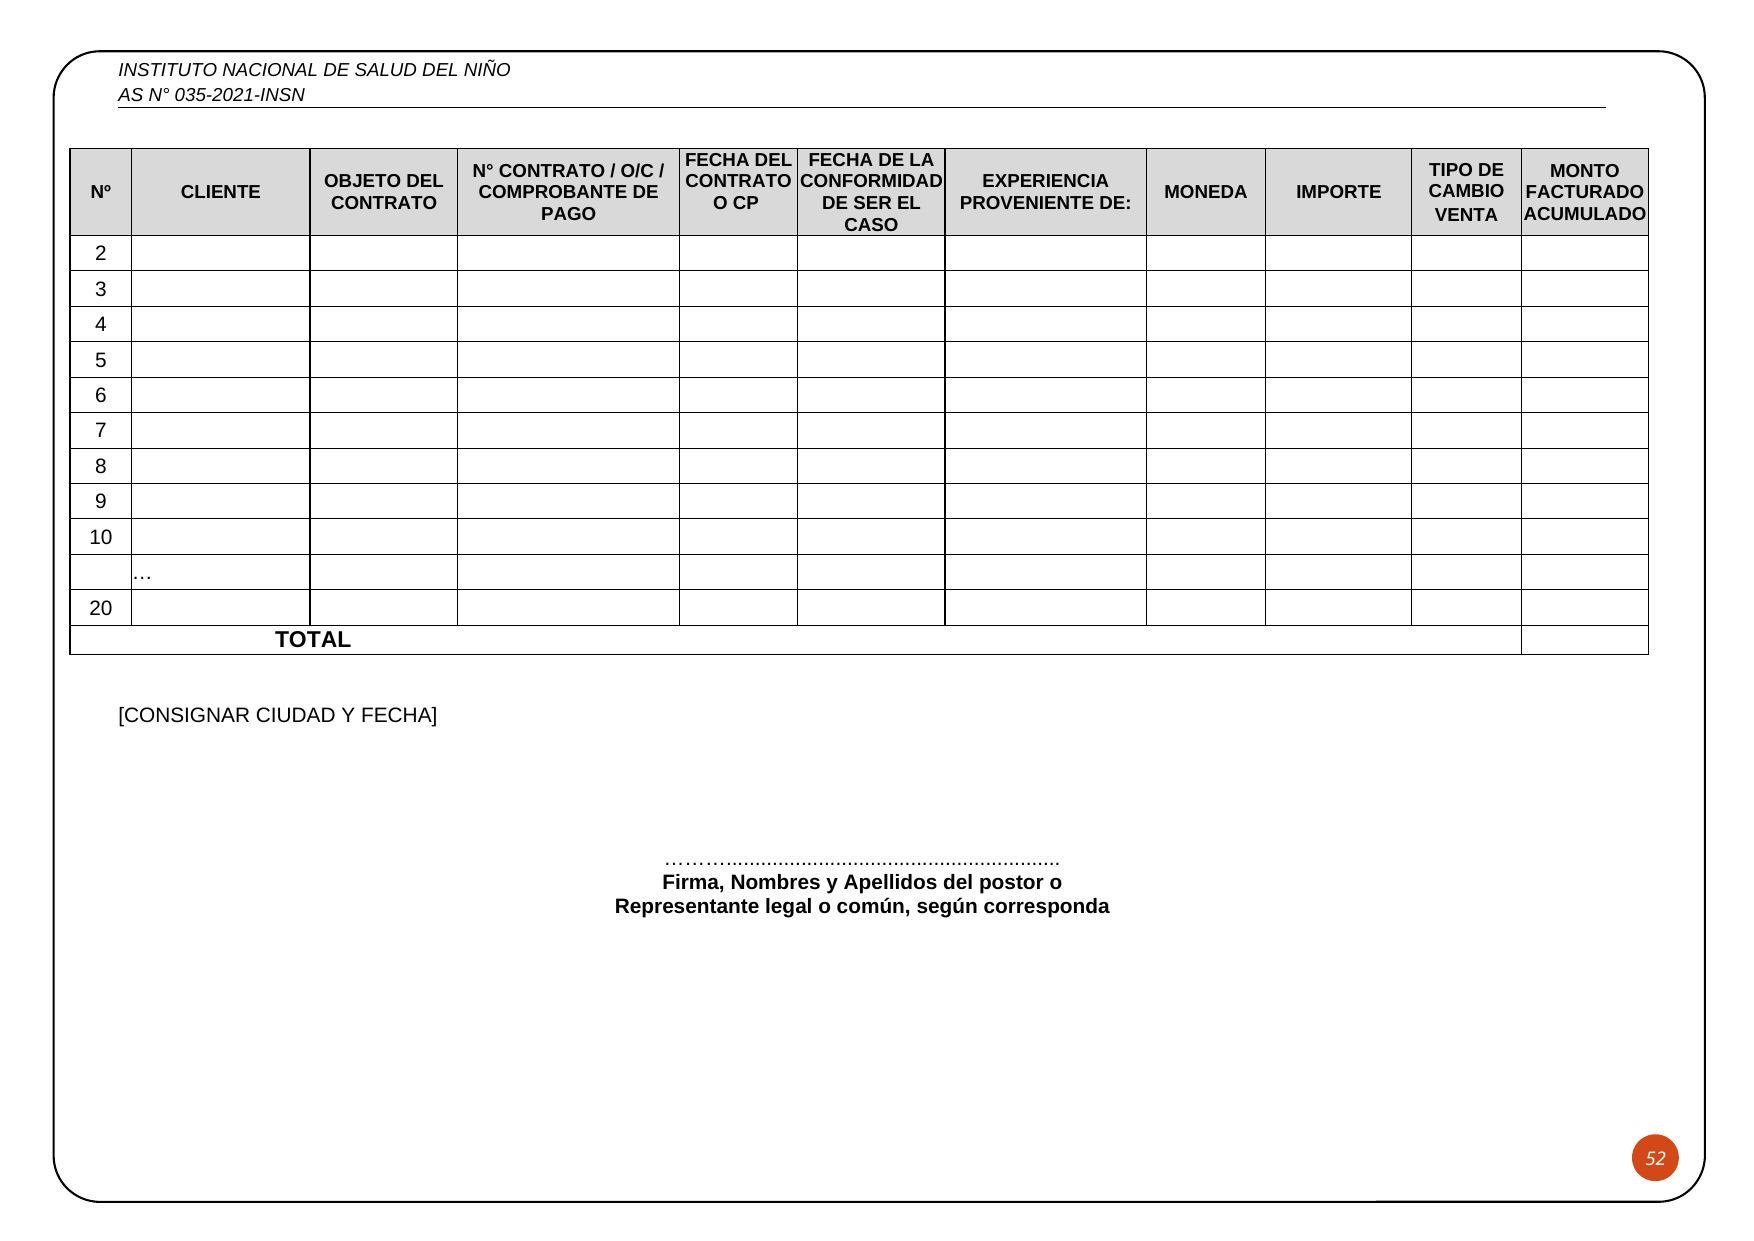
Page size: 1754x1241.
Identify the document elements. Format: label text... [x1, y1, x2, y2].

table_cell [458, 271, 679, 306]
table_cell [458, 378, 679, 412]
table_cell [132, 307, 309, 341]
table_cell [1412, 342, 1521, 377]
table_header MONEDA [1147, 149, 1265, 235]
table_header OBJETO DEL CONTRATO [311, 149, 457, 235]
table_cell [680, 307, 797, 341]
table_cell [132, 449, 309, 483]
table_cell [131, 626, 156, 653]
table_cell [311, 236, 457, 270]
text ……….......................................................... [118, 846, 1606, 870]
table_cell [1266, 449, 1411, 483]
table_cell TOTAL [274, 626, 1521, 653]
table_cell [132, 342, 309, 377]
table_cell [798, 307, 944, 341]
table_cell [311, 342, 457, 377]
table_cell [946, 484, 1146, 518]
table_cell [1147, 590, 1265, 624]
table_cell [1147, 555, 1265, 589]
table_cell [311, 413, 457, 447]
table_cell [1412, 378, 1521, 412]
table_cell [680, 590, 797, 624]
table_cell [680, 449, 797, 483]
table_cell [1522, 484, 1648, 518]
table_header FECHA DEL CONTRATO O CP [680, 149, 797, 235]
table_cell [1147, 271, 1265, 306]
table_cell [311, 555, 457, 589]
table_cell [1266, 519, 1411, 554]
table_cell [1147, 449, 1265, 483]
table_cell [1266, 378, 1411, 412]
table_cell [1266, 342, 1411, 377]
table_cell 9 [71, 484, 131, 518]
table_cell [311, 271, 457, 306]
table_cell [71, 626, 131, 653]
table_cell [946, 307, 1146, 341]
table_cell [1266, 271, 1411, 306]
table_cell [1412, 519, 1521, 554]
table_cell [1522, 519, 1648, 554]
table_header FECHA DE LA CONFORMIDAD DE SER EL CASO [798, 149, 944, 235]
table_cell [798, 413, 944, 447]
table_cell [1147, 484, 1265, 518]
table_header MONTO FACTURADO ACUMULADO [1522, 149, 1648, 235]
table_cell [946, 413, 1146, 447]
table_cell [946, 519, 1146, 554]
table_cell [311, 449, 457, 483]
table_cell [1522, 342, 1648, 377]
table_cell [1412, 555, 1521, 589]
table_cell [1266, 236, 1411, 270]
table_cell [680, 342, 797, 377]
table_cell [1522, 271, 1648, 306]
table_cell [1522, 236, 1648, 270]
table_cell [680, 271, 797, 306]
table_cell [132, 413, 309, 447]
table_cell [458, 449, 679, 483]
table_cell [458, 590, 679, 624]
table_cell [946, 555, 1146, 589]
table_cell [1266, 484, 1411, 518]
table_cell [311, 590, 457, 624]
table_cell [132, 519, 309, 554]
table_cell [946, 342, 1146, 377]
table_cell [946, 590, 1146, 624]
table_cell 5 [71, 342, 131, 377]
table_cell 8 [71, 449, 131, 483]
table_header N° CONTRATO / O/C / COMPROBANTE DE PAGO [458, 149, 679, 235]
table_cell [1412, 307, 1521, 341]
table_cell [1522, 413, 1648, 447]
table_cell [311, 484, 457, 518]
table_cell [71, 555, 131, 589]
table_cell [798, 449, 944, 483]
table_cell [1412, 449, 1521, 483]
table_cell [798, 590, 944, 624]
table_cell [458, 307, 679, 341]
table_cell [680, 484, 797, 518]
table_cell [1147, 236, 1265, 270]
table_cell [1522, 626, 1648, 653]
table_cell [1412, 484, 1521, 518]
table_cell [798, 236, 944, 270]
table_cell [1412, 413, 1521, 447]
table_cell 3 [71, 271, 131, 306]
table_cell [680, 236, 797, 270]
table_cell [156, 626, 274, 653]
table_cell [798, 271, 944, 306]
table_header IMPORTE [1266, 149, 1411, 235]
table_cell [946, 378, 1146, 412]
table_cell [458, 484, 679, 518]
table_cell [311, 307, 457, 341]
table_cell … [132, 555, 309, 589]
table_cell [132, 236, 309, 270]
table_cell [946, 236, 1146, 270]
table_cell [1522, 449, 1648, 483]
table_cell [1522, 590, 1648, 624]
table_cell [680, 378, 797, 412]
table_cell 10 [71, 519, 131, 554]
table_cell [458, 342, 679, 377]
text Firma, Nombres y Apellidos del postor o [118, 870, 1606, 894]
table_cell [311, 378, 457, 412]
table_cell [1266, 413, 1411, 447]
table_cell [132, 271, 309, 306]
table_cell [680, 555, 797, 589]
table_cell 4 [71, 307, 131, 341]
table_cell [1147, 519, 1265, 554]
text Representante legal o común, según corresponda [118, 894, 1606, 918]
table_cell [798, 378, 944, 412]
table_cell [311, 519, 457, 554]
table_cell [798, 555, 944, 589]
table_header Nº [71, 149, 131, 235]
text [CONSIGNAR CIUDAD Y FECHA] [118, 702, 1606, 726]
table_cell [1412, 271, 1521, 306]
table_cell [458, 519, 679, 554]
table_cell [1266, 307, 1411, 341]
table_cell [1522, 307, 1648, 341]
table_cell [946, 449, 1146, 483]
table_cell [1147, 307, 1265, 341]
table_cell [946, 271, 1146, 306]
table_cell 2 [71, 236, 131, 270]
table_cell [798, 342, 944, 377]
table_cell [132, 484, 309, 518]
table_cell [1522, 378, 1648, 412]
table_cell 6 [71, 378, 131, 412]
table_header CLIENTE [132, 149, 309, 235]
table_header EXPERIENCIA PROVENIENTE DE: [946, 149, 1146, 235]
table_cell [1147, 413, 1265, 447]
table_cell [798, 519, 944, 554]
table_header TIPO DE CAMBIO VENTA [1412, 149, 1521, 235]
table_cell [1412, 236, 1521, 270]
table_cell [680, 519, 797, 554]
table_cell [1147, 342, 1265, 377]
table_cell [1412, 590, 1521, 624]
table_cell 7 [71, 413, 131, 447]
table_cell [132, 378, 309, 412]
table_cell [458, 236, 679, 270]
table_cell [1147, 378, 1265, 412]
table_cell [798, 484, 944, 518]
table_cell [1266, 555, 1411, 589]
table_cell [680, 413, 797, 447]
table_cell 20 [71, 590, 131, 624]
table_cell [132, 590, 309, 624]
table_cell [1266, 590, 1411, 624]
table_cell [1522, 555, 1648, 589]
table_cell [458, 413, 679, 447]
table_cell [458, 555, 679, 589]
